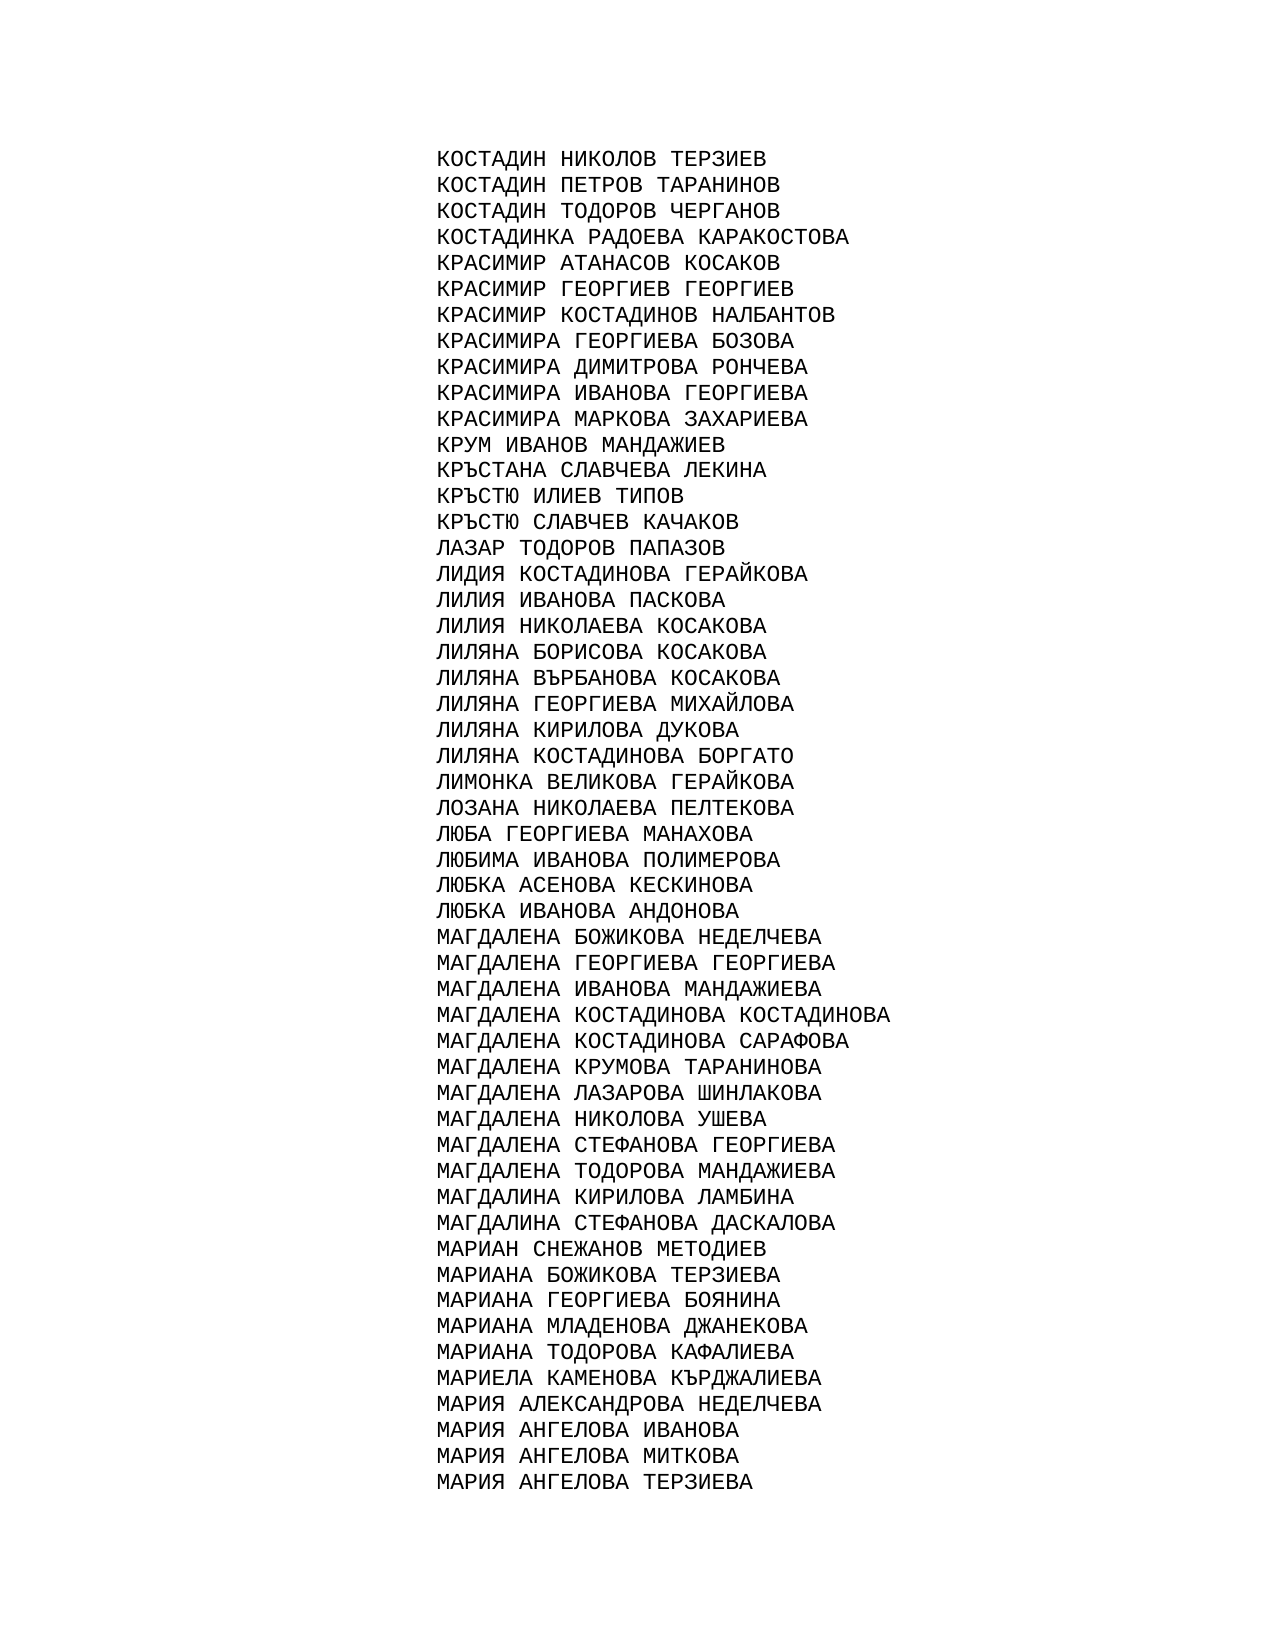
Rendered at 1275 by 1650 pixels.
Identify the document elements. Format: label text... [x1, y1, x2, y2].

text КРАСИМИРА ГЕОРГИЕВА БОЗОВА [148, 329, 1127, 355]
text КРЪСТЮ ИЛИЕВ ТИПОВ [148, 485, 1127, 511]
text КРАСИМИР ГЕОРГИЕВ ГЕОРГИЕВ [148, 277, 1127, 303]
text КРАСИМИРА ДИМИТРОВА РОНЧЕВА [148, 355, 1127, 381]
text КОСТАДИН ПЕТРОВ ТАРАНИНОВ [148, 173, 1127, 199]
text МАГДАЛЕНА ГЕОРГИЕВА ГЕОРГИЕВА [148, 952, 1127, 978]
text КОСТАДИН ТОДОРОВ ЧЕРГАНОВ [148, 199, 1127, 225]
text ЛИДИЯ КОСТАДИНОВА ГЕРАЙКОВА [148, 563, 1127, 588]
text МАГДАЛЕНА ТОДОРОВА МАНДАЖИЕВА [148, 1159, 1127, 1185]
text МАРИЯ АНГЕЛОВА ИВАНОВА [148, 1418, 1127, 1444]
text ЛАЗАР ТОДОРОВ ПАПАЗОВ [148, 537, 1127, 563]
text МАГДАЛИНА СТЕФАНОВА ДАСКАЛОВА [148, 1211, 1127, 1237]
text МАРИЯ АНГЕЛОВА МИТКОВА [148, 1444, 1127, 1470]
text ЛОЗАНА НИКОЛАЕВА ПЕЛТЕКОВА [148, 796, 1127, 822]
text ЛЮБИМА ИВАНОВА ПОЛИМЕРОВА [148, 848, 1127, 874]
text КРАСИМИР АТАНАСОВ КОСАКОВ [148, 251, 1127, 277]
text ЛИЛЯНА БОРИСОВА КОСАКОВА [148, 640, 1127, 666]
text МАГДАЛИНА КИРИЛОВА ЛАМБИНА [148, 1185, 1127, 1211]
text МАГДАЛЕНА КОСТАДИНОВА КОСТАДИНОВА [148, 1003, 1127, 1029]
text КОСТАДИНКА РАДОЕВА КАРАКОСТОВА [148, 225, 1127, 251]
text ЛЮБКА ИВАНОВА АНДОНОВА [148, 900, 1127, 926]
text МАРИАНА МЛАДЕНОВА ДЖАНЕКОВА [148, 1315, 1127, 1341]
text ЛИЛЯНА ВЪРБАНОВА КОСАКОВА [148, 666, 1127, 692]
text ЛЮБА ГЕОРГИЕВА МАНАХОВА [148, 822, 1127, 848]
text МАГДАЛЕНА СТЕФАНОВА ГЕОРГИЕВА [148, 1133, 1127, 1159]
text КРЪСТАНА СЛАВЧЕВА ЛЕКИНА [148, 459, 1127, 485]
text ЛИЛИЯ НИКОЛАЕВА КОСАКОВА [148, 614, 1127, 640]
text МАГДАЛЕНА БОЖИКОВА НЕДЕЛЧЕВА [148, 926, 1127, 952]
text МАГДАЛЕНА НИКОЛОВА УШЕВА [148, 1107, 1127, 1133]
text ЛИЛИЯ ИВАНОВА ПАСКОВА [148, 588, 1127, 614]
text КРАСИМИРА МАРКОВА ЗАХАРИЕВА [148, 407, 1127, 433]
text КРЪСТЮ СЛАВЧЕВ КАЧАКОВ [148, 511, 1127, 537]
text МАГДАЛЕНА ЛАЗАРОВА ШИНЛАКОВА [148, 1081, 1127, 1107]
text КРУМ ИВАНОВ МАНДАЖИЕВ [148, 433, 1127, 459]
text МАРИАН СНЕЖАНОВ МЕТОДИЕВ [148, 1237, 1127, 1263]
text КОСТАДИН НИКОЛОВ ТЕРЗИЕВ [148, 148, 1127, 173]
text МАРИЯ АЛЕКСАНДРОВА НЕДЕЛЧЕВА [148, 1393, 1127, 1418]
text МАРИЕЛА КАМЕНОВА КЪРДЖАЛИЕВА [148, 1367, 1127, 1393]
text МАРИАНА ГЕОРГИЕВА БОЯНИНА [148, 1289, 1127, 1315]
text МАГДАЛЕНА ИВАНОВА МАНДАЖИЕВА [148, 978, 1127, 1003]
text МАРИАНА БОЖИКОВА ТЕРЗИЕВА [148, 1263, 1127, 1289]
text МАГДАЛЕНА КРУМОВА ТАРАНИНОВА [148, 1055, 1127, 1081]
text ЛИЛЯНА КИРИЛОВА ДУКОВА [148, 718, 1127, 744]
text КРАСИМИРА ИВАНОВА ГЕОРГИЕВА [148, 381, 1127, 407]
text ЛИЛЯНА ГЕОРГИЕВА МИХАЙЛОВА [148, 692, 1127, 718]
text ЛИЛЯНА КОСТАДИНОВА БОРГАТО [148, 744, 1127, 770]
text КРАСИМИР КОСТАДИНОВ НАЛБАНТОВ [148, 303, 1127, 329]
text ЛИМОНКА ВЕЛИКОВА ГЕРАЙКОВА [148, 770, 1127, 796]
text МАРИАНА ТОДОРОВА КАФАЛИЕВА [148, 1341, 1127, 1367]
text МАРИЯ АНГЕЛОВА ТЕРЗИЕВА [148, 1470, 1127, 1496]
text ЛЮБКА АСЕНОВА КЕСКИНОВА [148, 874, 1127, 900]
text МАГДАЛЕНА КОСТАДИНОВА САРАФОВА [148, 1029, 1127, 1055]
